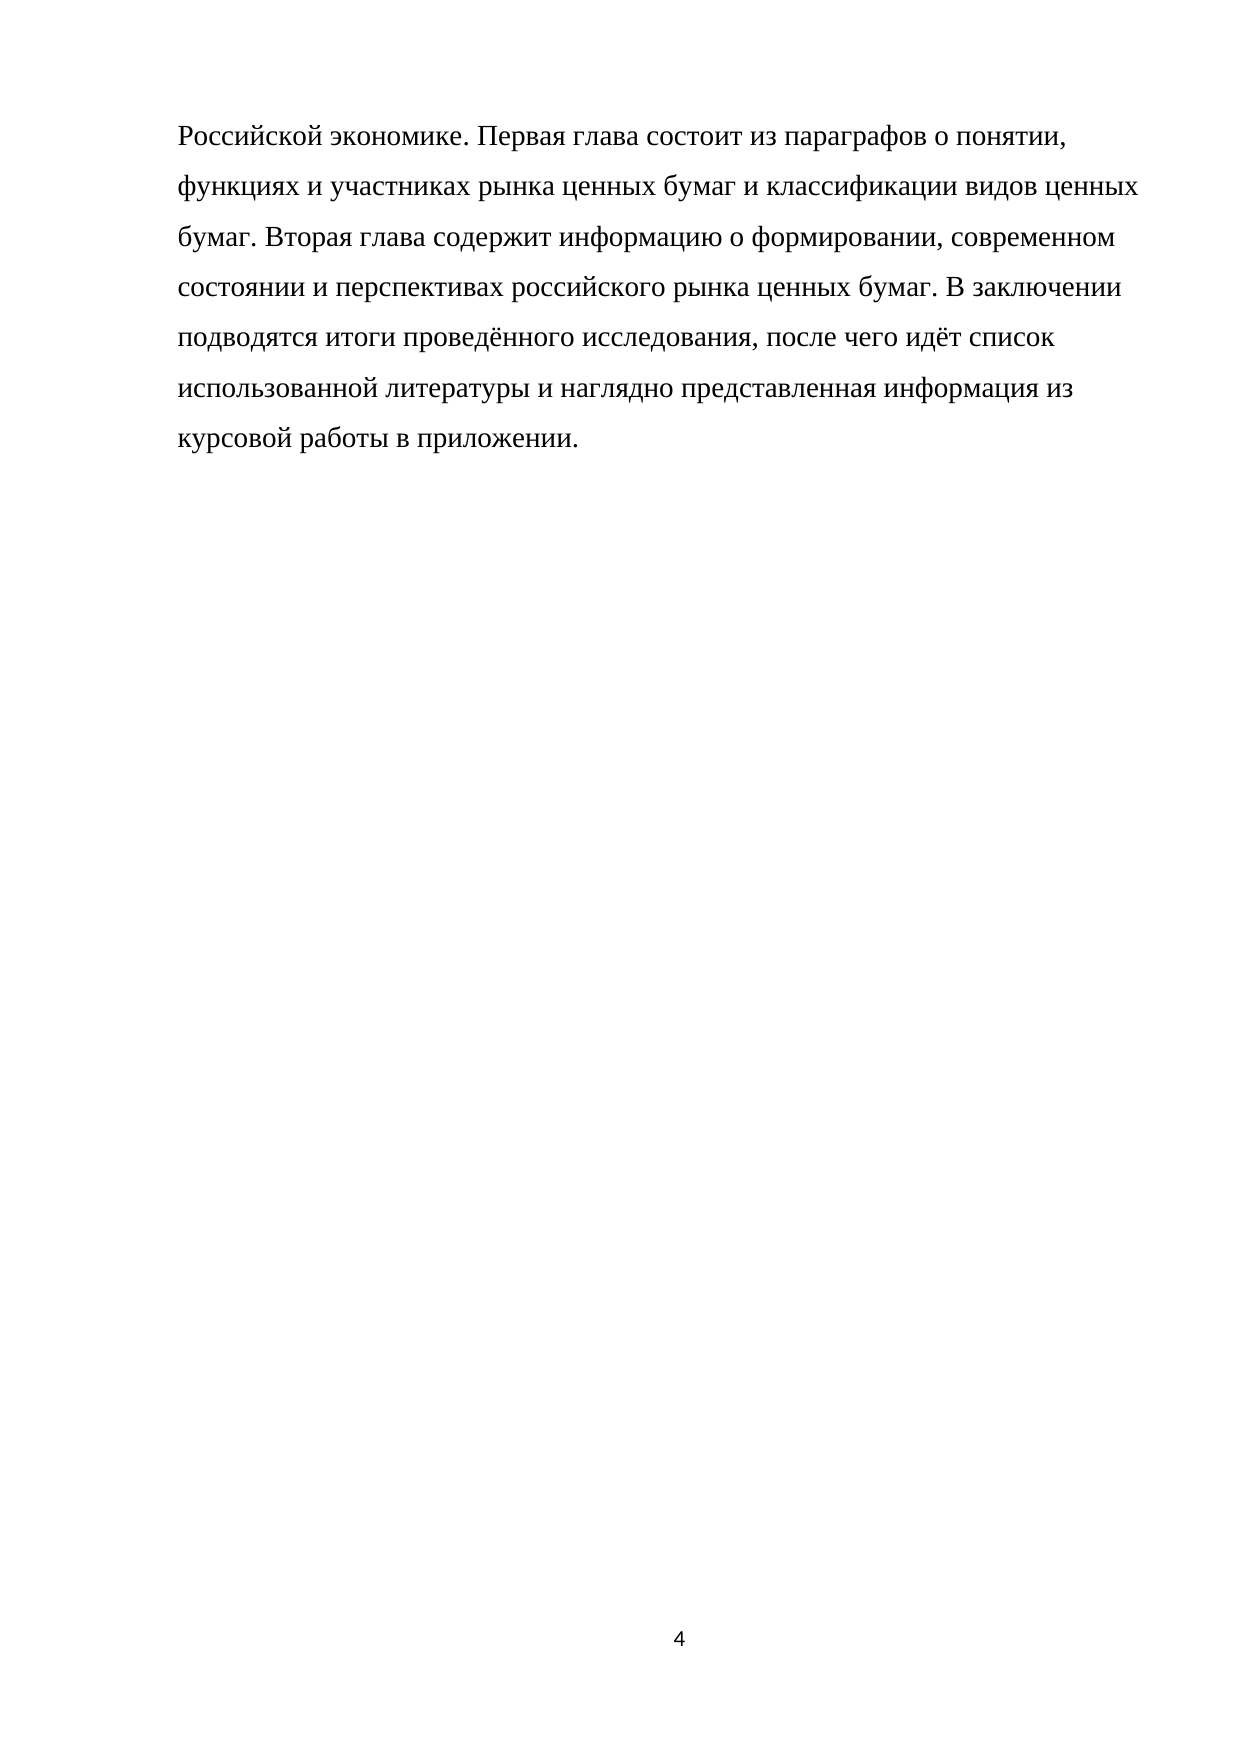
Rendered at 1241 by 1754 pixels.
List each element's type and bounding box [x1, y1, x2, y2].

text [177, 118, 1181, 453]
